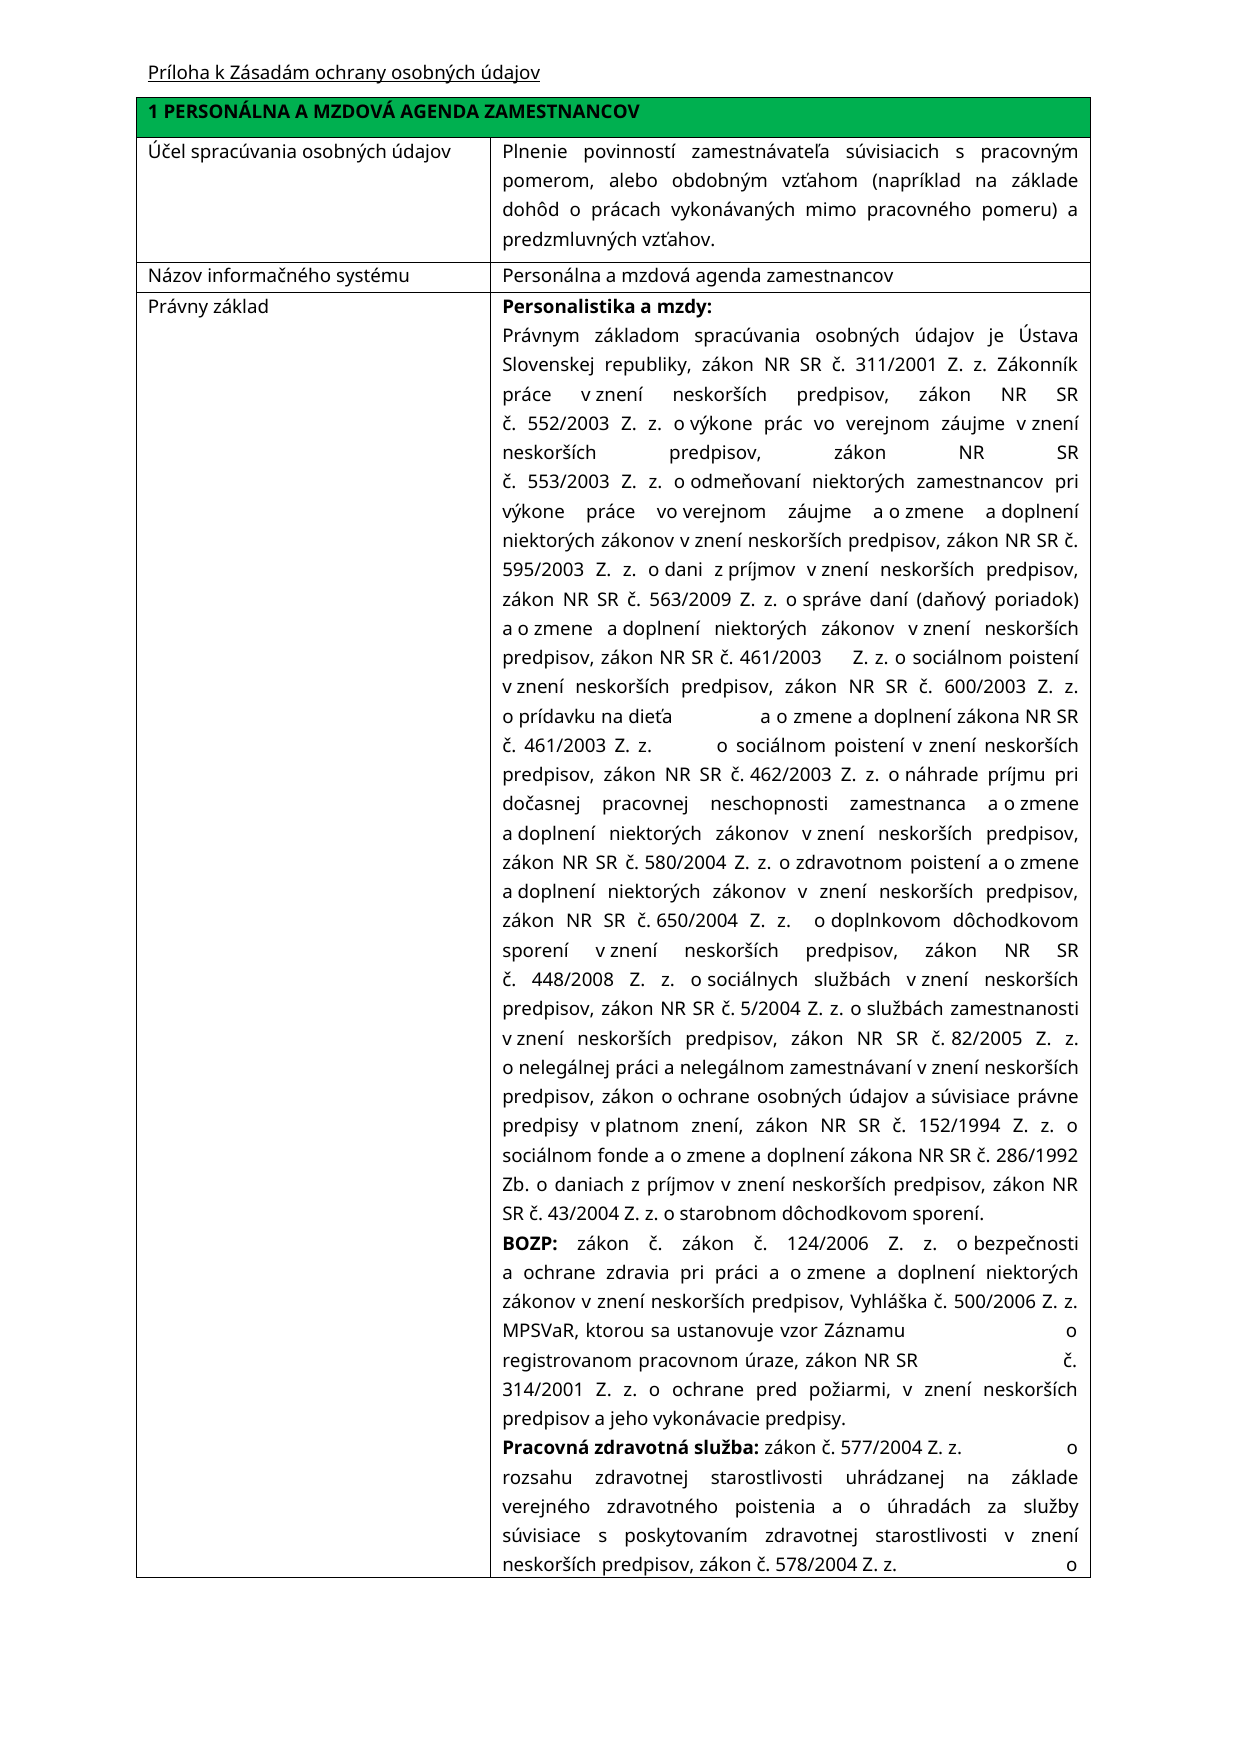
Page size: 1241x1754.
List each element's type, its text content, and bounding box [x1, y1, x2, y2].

table_cell Účel spracúvania osobných údajov [137, 138, 490, 262]
table_cell Názov informačného systému [137, 263, 490, 292]
table_header 1 PERSONÁLNA A MZDOVÁ AGENDA ZAMESTNANCOV [137, 98, 1090, 137]
table_cell Plnenie povinností zamestnávateľa súvisiacich s pracovným pomerom, alebo obdobným vzťahom (napríklad na základe dohôd o prácach vykonávaných mimo pracovného pomeru) a predzmluvných vzťahov. [491, 138, 1090, 262]
table_cell Personálna a mzdová agenda zamestnancov [491, 263, 1090, 292]
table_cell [491, 293, 1090, 1577]
text Príloha k Zásadám ochrany osobných údajov [148, 59, 1093, 84]
table_cell Právny základ [137, 293, 490, 1577]
